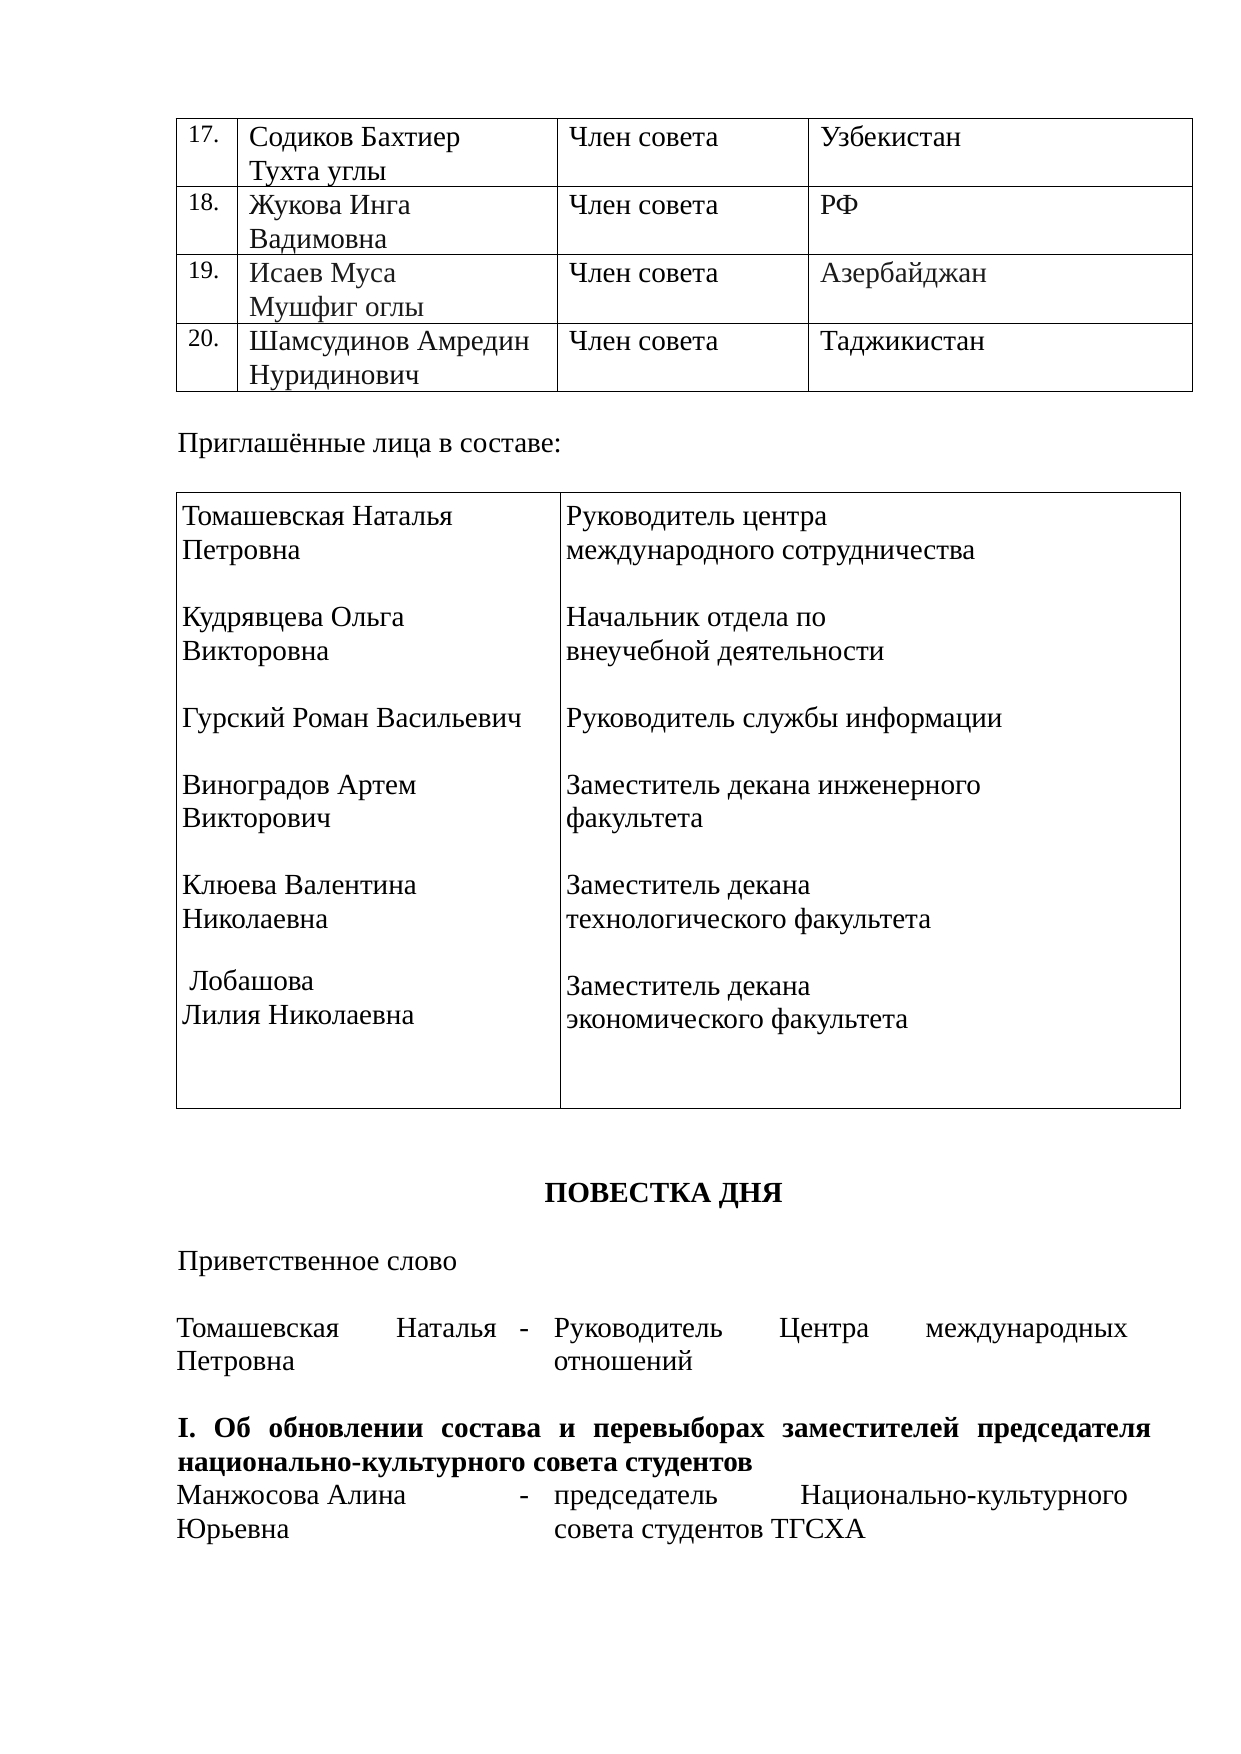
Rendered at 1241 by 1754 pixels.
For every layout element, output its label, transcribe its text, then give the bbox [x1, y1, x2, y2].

table_cell 19. [177, 255, 237, 322]
table_cell Узбекистан [809, 119, 1192, 186]
table_cell Таджикистан [809, 324, 1192, 391]
text ПОВЕСТКА ДНЯ [175, 1176, 1152, 1209]
table_cell Азербайджан [809, 255, 1192, 322]
table_cell Член совета [558, 187, 808, 254]
table_header Руководитель центра международного сотрудничества Начальник отдела по внеучебной деятельности Руководитель службы информации Заместитель декана инженерного факультета Заместитель декана технологического факультета Заместитель декана экономического факультета [561, 493, 1180, 1108]
table_header Руководитель Центра международных отношений [542, 1310, 1139, 1410]
table_cell РФ [809, 187, 1192, 254]
table_header Манжосова Алина Юрьевна [165, 1478, 508, 1578]
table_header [543, 1478, 1139, 1578]
table_cell Исаев Муса Мушфиг оглы [238, 255, 557, 322]
table_cell 20. [177, 324, 237, 391]
table_cell Жукова Инга Вадимовна [238, 187, 557, 254]
table_cell Член совета [558, 119, 808, 186]
text I. Об обновлении состава и перевыборах заместителей председателя национально-культурного совета студентов [177, 1410, 1152, 1477]
text Приглашённые лица в составе: [177, 425, 1152, 459]
table_cell Член совета [558, 324, 808, 391]
table_cell Содиков Бахтиер Тухта углы [238, 119, 557, 186]
table_cell 18. [177, 187, 237, 254]
text Приветственное слово [177, 1243, 1152, 1276]
table_cell Шамсудинов Амредин Нуридинович [238, 324, 557, 391]
table_header Томашевская Наталья Петровна Кудрявцева Ольга Викторовна Гурский Роман Васильевич Виноградов Артем Викторович Клюева Валентина Николаевна Лобашова Лилия Николаевна [177, 493, 560, 1108]
table_header Томашевская Наталья Петровна [165, 1310, 508, 1410]
table_header - [508, 1310, 542, 1410]
table_cell 17. [177, 119, 237, 186]
table_header - [508, 1478, 543, 1578]
table_cell Член совета [558, 255, 808, 322]
